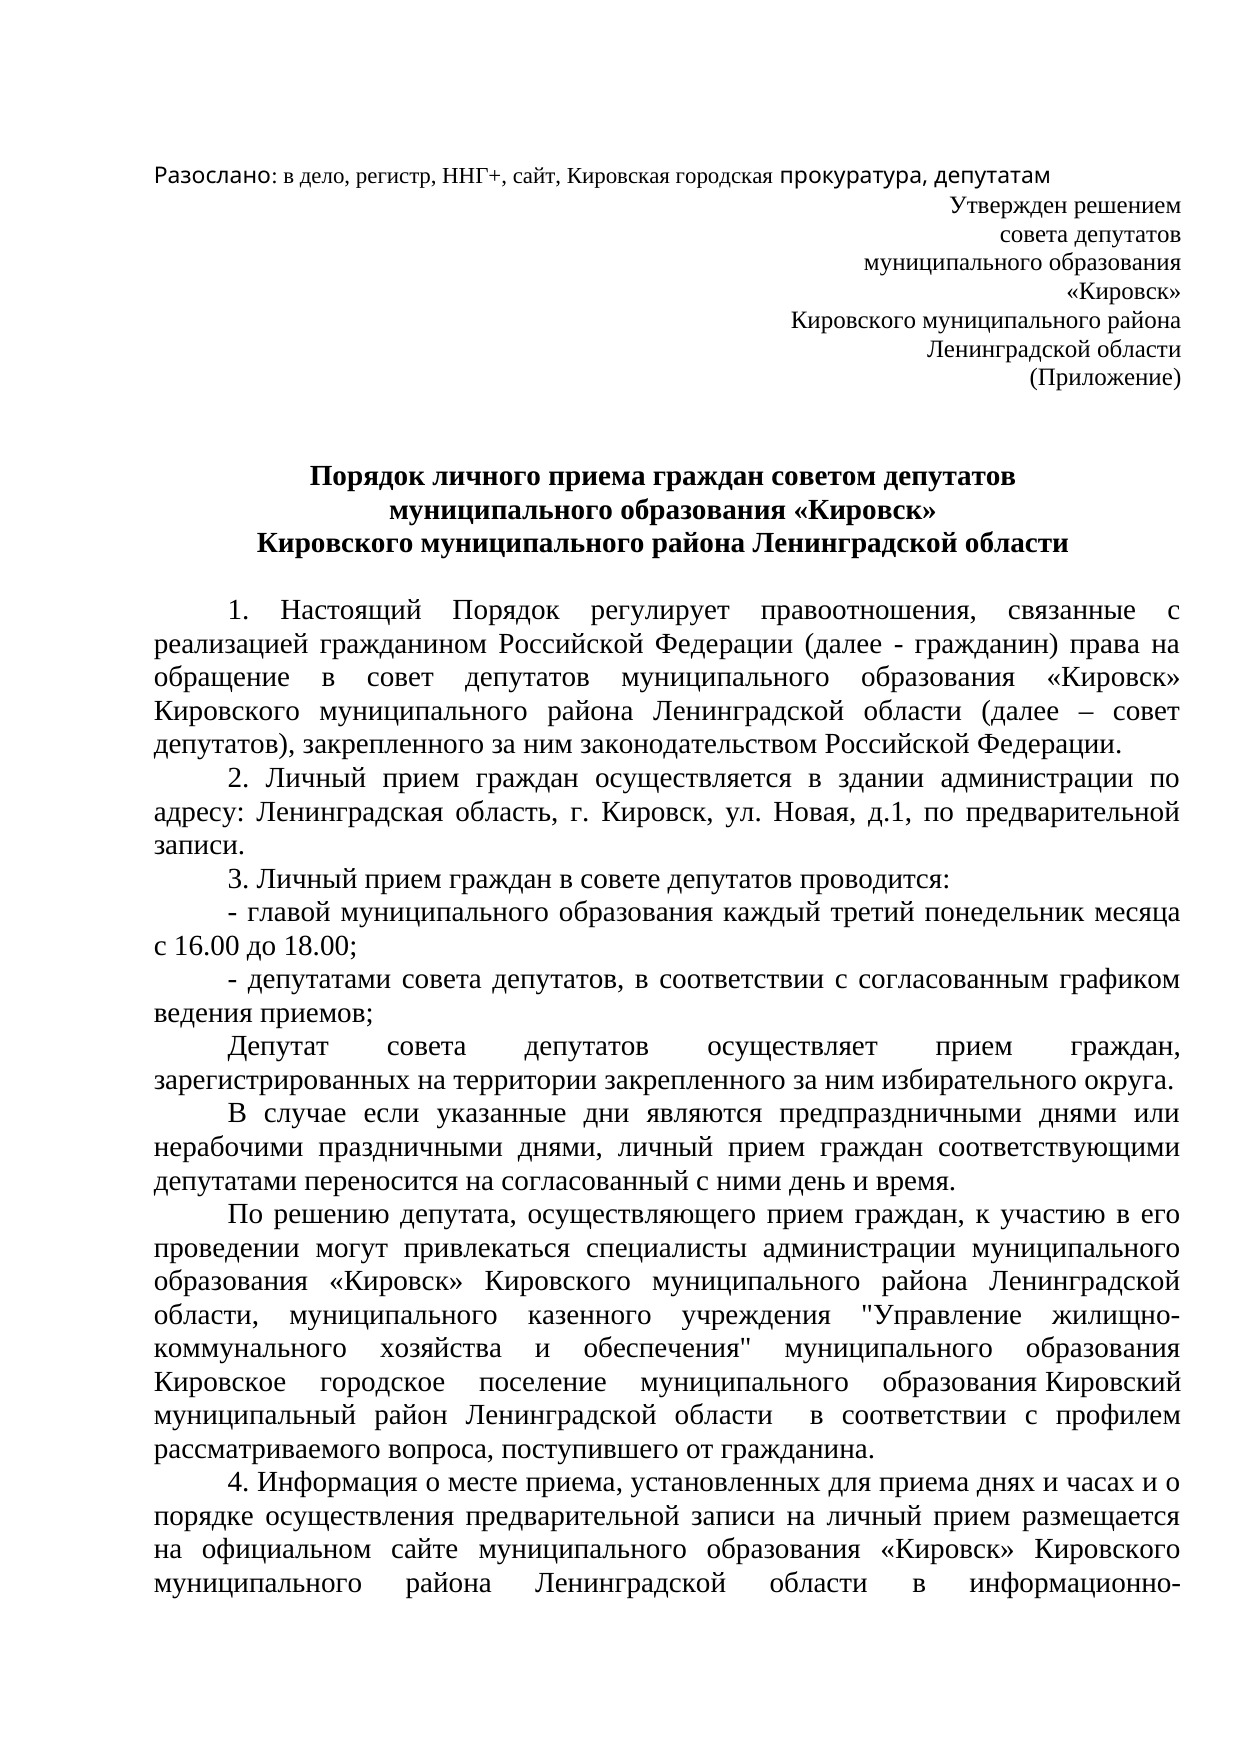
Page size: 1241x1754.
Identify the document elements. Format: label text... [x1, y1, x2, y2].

text Кировского муниципального района [774, 305, 1181, 334]
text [153, 1464, 1181, 1599]
text 1. Настоящий Порядок регулирует правоотношения, связанные с реализацией гражданином Российской Федерации (далее - гражданин) права на обращение в совет депутатов муниципального образования «Кировск» Кировского муниципального района Ленинградской области (далее – совет депутатов), закрепленного за ним законодательством Российской Федерации. [153, 592, 1181, 760]
text Кировского муниципального района Ленинградской области [153, 525, 1172, 559]
text Утвержден решением [774, 190, 1181, 219]
text Разослано: в дело, регистр, ННГ+, сайт, Кировская городская прокуратура, депутатам [153, 159, 1181, 190]
text - депутатами совета депутатов, в соответствии с согласованным графиком ведения приемов; [153, 961, 1181, 1028]
text - главой муниципального образования каждый третий понедельник месяца с 16.00 до 18.00; [153, 894, 1181, 961]
text По решению депутата, осуществляющего прием граждан, к участию в его проведении могут привлекаться специалисты администрации муниципального образования «Кировск» Кировского муниципального района Ленинградской области, муниципального казенного учреждения "Управление жилищно-коммунального хозяйства и обеспечения" муниципального образования Кировское городское поселение муниципального образования Кировский муниципальный район Ленинградской области в соответствии с профилем рассматриваемого вопроса, поступившего от гражданина. [153, 1196, 1181, 1464]
text муниципального образования «Кировск» [153, 492, 1172, 525]
text Порядок личного приема граждан советом депутатов [153, 458, 1172, 492]
text совета депутатов [774, 219, 1181, 247]
text муниципального образования «Кировск» [774, 247, 1181, 305]
text 2. Личный прием граждан осуществляется в здании администрации по адресу: Ленинградская область, г. Кировск, ул. Новая, д.1, по предварительной записи. [153, 760, 1181, 861]
text (Приложение) [774, 362, 1181, 391]
text Депутат совета депутатов осуществляет прием граждан, зарегистрированных на территории закрепленного за ним избирательного округа. [153, 1028, 1181, 1096]
text Ленинградской области [774, 334, 1181, 362]
text В случае если указанные дни являются предпраздничными днями или нерабочими праздничными днями, личный прием граждан соответствующими депутатами переносится на согласованный с ними день и время. [153, 1096, 1181, 1196]
text 3. Личный прием граждан в совете депутатов проводится: [153, 861, 1181, 894]
